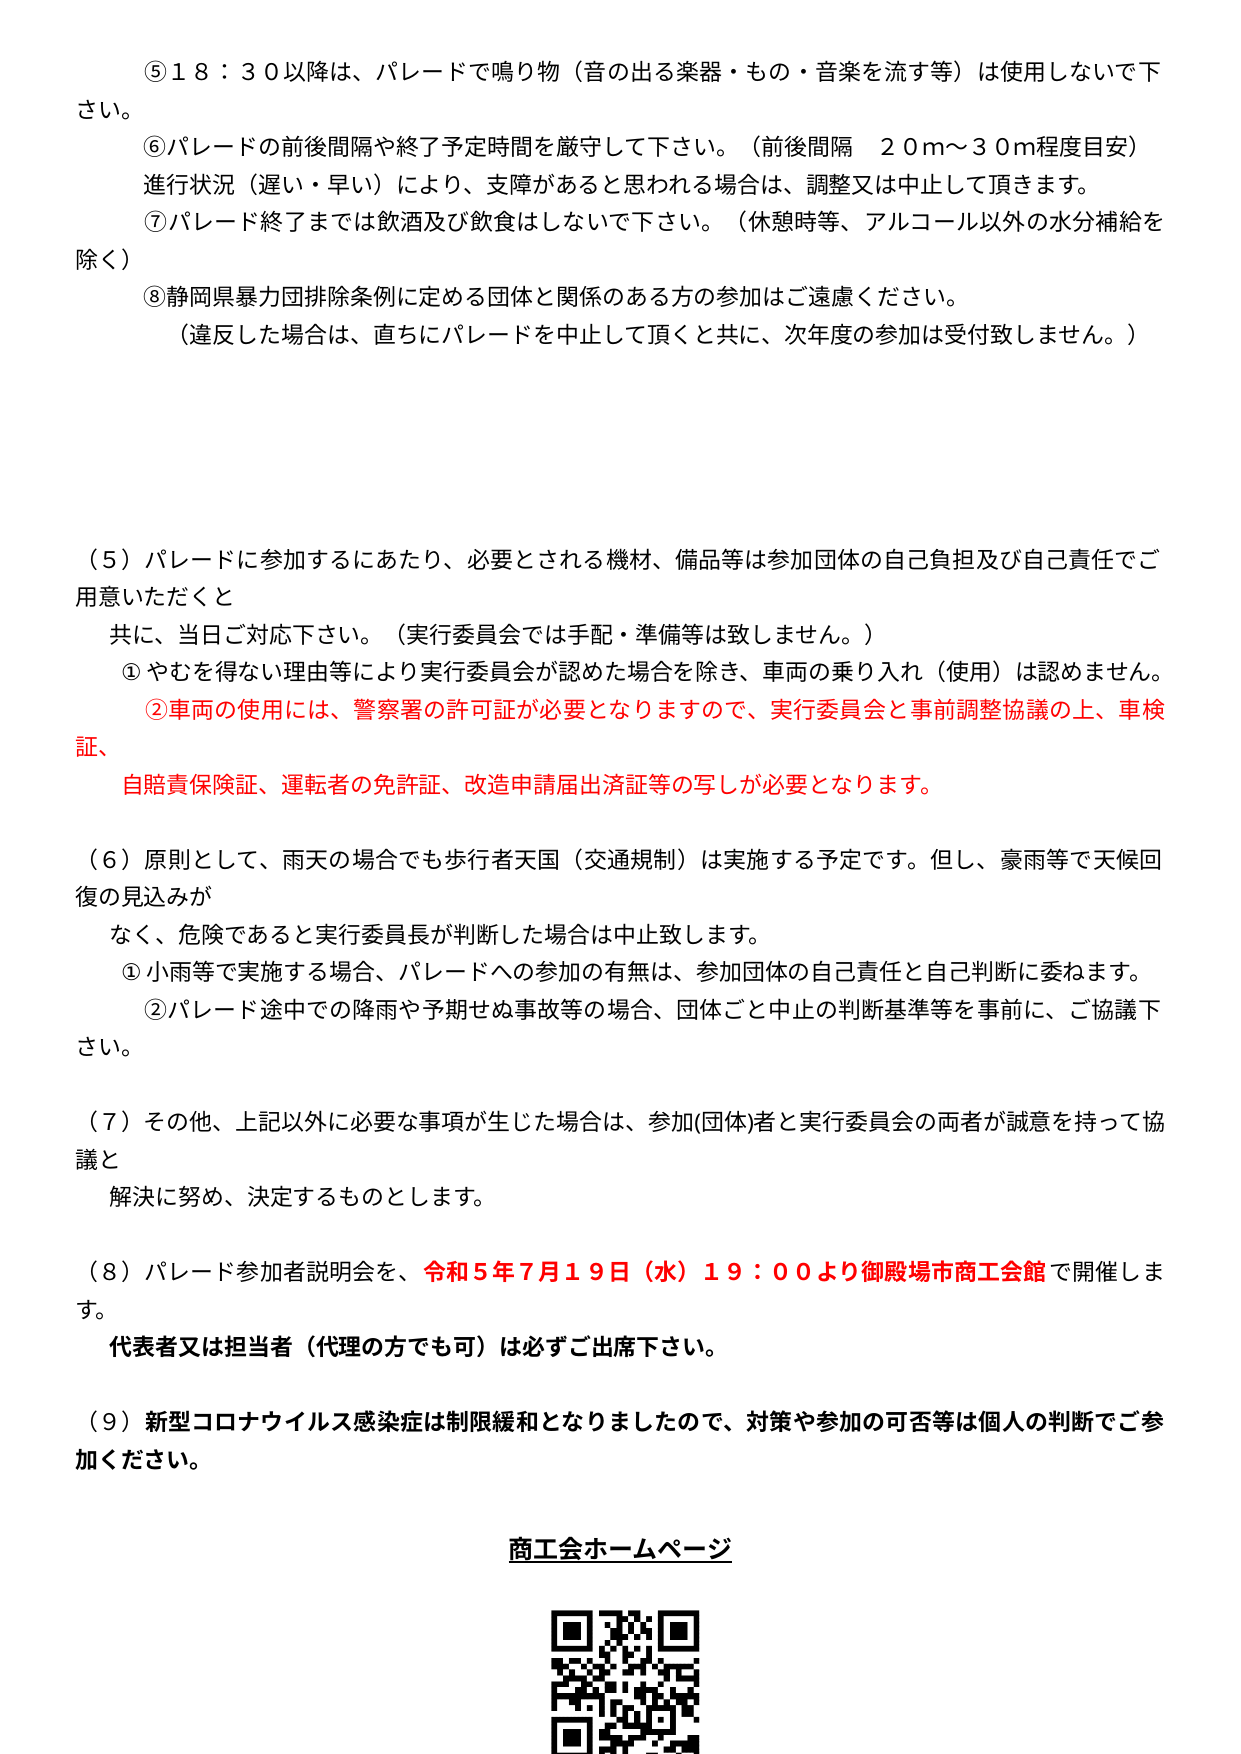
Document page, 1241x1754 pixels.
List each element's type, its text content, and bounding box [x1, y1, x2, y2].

text 共に、当日ご対応下さい。（実行委員会では手配・準備等は致しません。） [75, 614, 1165, 652]
text 自賠責保険証、運転者の免許証、改造申請届出済証等の写しが必要となります。 [75, 764, 1165, 802]
text 進行状況（遅い・早い）により、支障があると思われる場合は、調整又は中止して頂きます。 [75, 164, 1165, 202]
text （違反した場合は、直ちにパレードを中止して頂くと共に、次年度の参加は受付致しません。） [75, 314, 1165, 352]
text なく、危険であると実行委員長が判断した場合は中止致します。 [75, 914, 1165, 952]
text ①やむを得ない理由等により実行委員会が認めた場合を除き、車両の乗り入れ（使用）は認めません。 [75, 652, 1165, 689]
text ⑤１８：３０以降は、パレードで鳴り物（音の出る楽器・もの・音楽を流す等）は使用しないで下さい。 [75, 52, 1165, 127]
text ⑦パレード終了までは飲酒及び飲食はしないで下さい。（休憩時等、アルコール以外の水分補給を除く） [75, 202, 1165, 277]
text （９）新型コロナウイルス感染症は制限緩和となりましたので、対策や参加の可否等は個人の判断でご参加ください。 [75, 1402, 1165, 1477]
text （８）パレード参加者説明会を、令和５年７月１９日（水）１９：００より御殿場市商工会館で開催します。 [75, 1252, 1165, 1327]
text ⑧静岡県暴力団排除条例に定める団体と関係のある方の参加はご遠慮ください。 [75, 277, 1165, 314]
text 解決に努め、決定するものとします。 [75, 1177, 1165, 1214]
text （７）その他、上記以外に必要な事項が生じた場合は、参加(団体)者と実行委員会の両者が誠意を持って協議と [75, 1102, 1165, 1177]
text ②パレード途中での降雨や予期せぬ事故等の場合、団体ごと中止の判断基準等を事前に、ご協議下さい。 [75, 989, 1165, 1064]
text ⑥パレードの前後間隔や終了予定時間を厳守して下さい。（前後間隔 ２０ｍ～３０ｍ程度目安） [75, 127, 1165, 164]
text （５）パレードに参加するにあたり、必要とされる機材、備品等は参加団体の自己負担及び自己責任でご用意いただくと [75, 539, 1165, 614]
picture [545, 1604, 705, 1754]
text （６）原則として、雨天の場合でも歩行者天国（交通規制）は実施する予定です。但し、豪雨等で天候回復の見込みが [75, 839, 1165, 914]
text ②車両の使用には、警察署の許可証が必要となりますので、実行委員会と事前調整協議の上、車検証、 [75, 689, 1165, 764]
text 代表者又は担当者（代理の方でも可）は必ずご出席下さい。 [75, 1327, 1165, 1364]
text ①小雨等で実施する場合、パレードへの参加の有無は、参加団体の自己責任と自己判断に委ねます。 [75, 952, 1165, 989]
text 商工会ホームページ [75, 1529, 1165, 1567]
